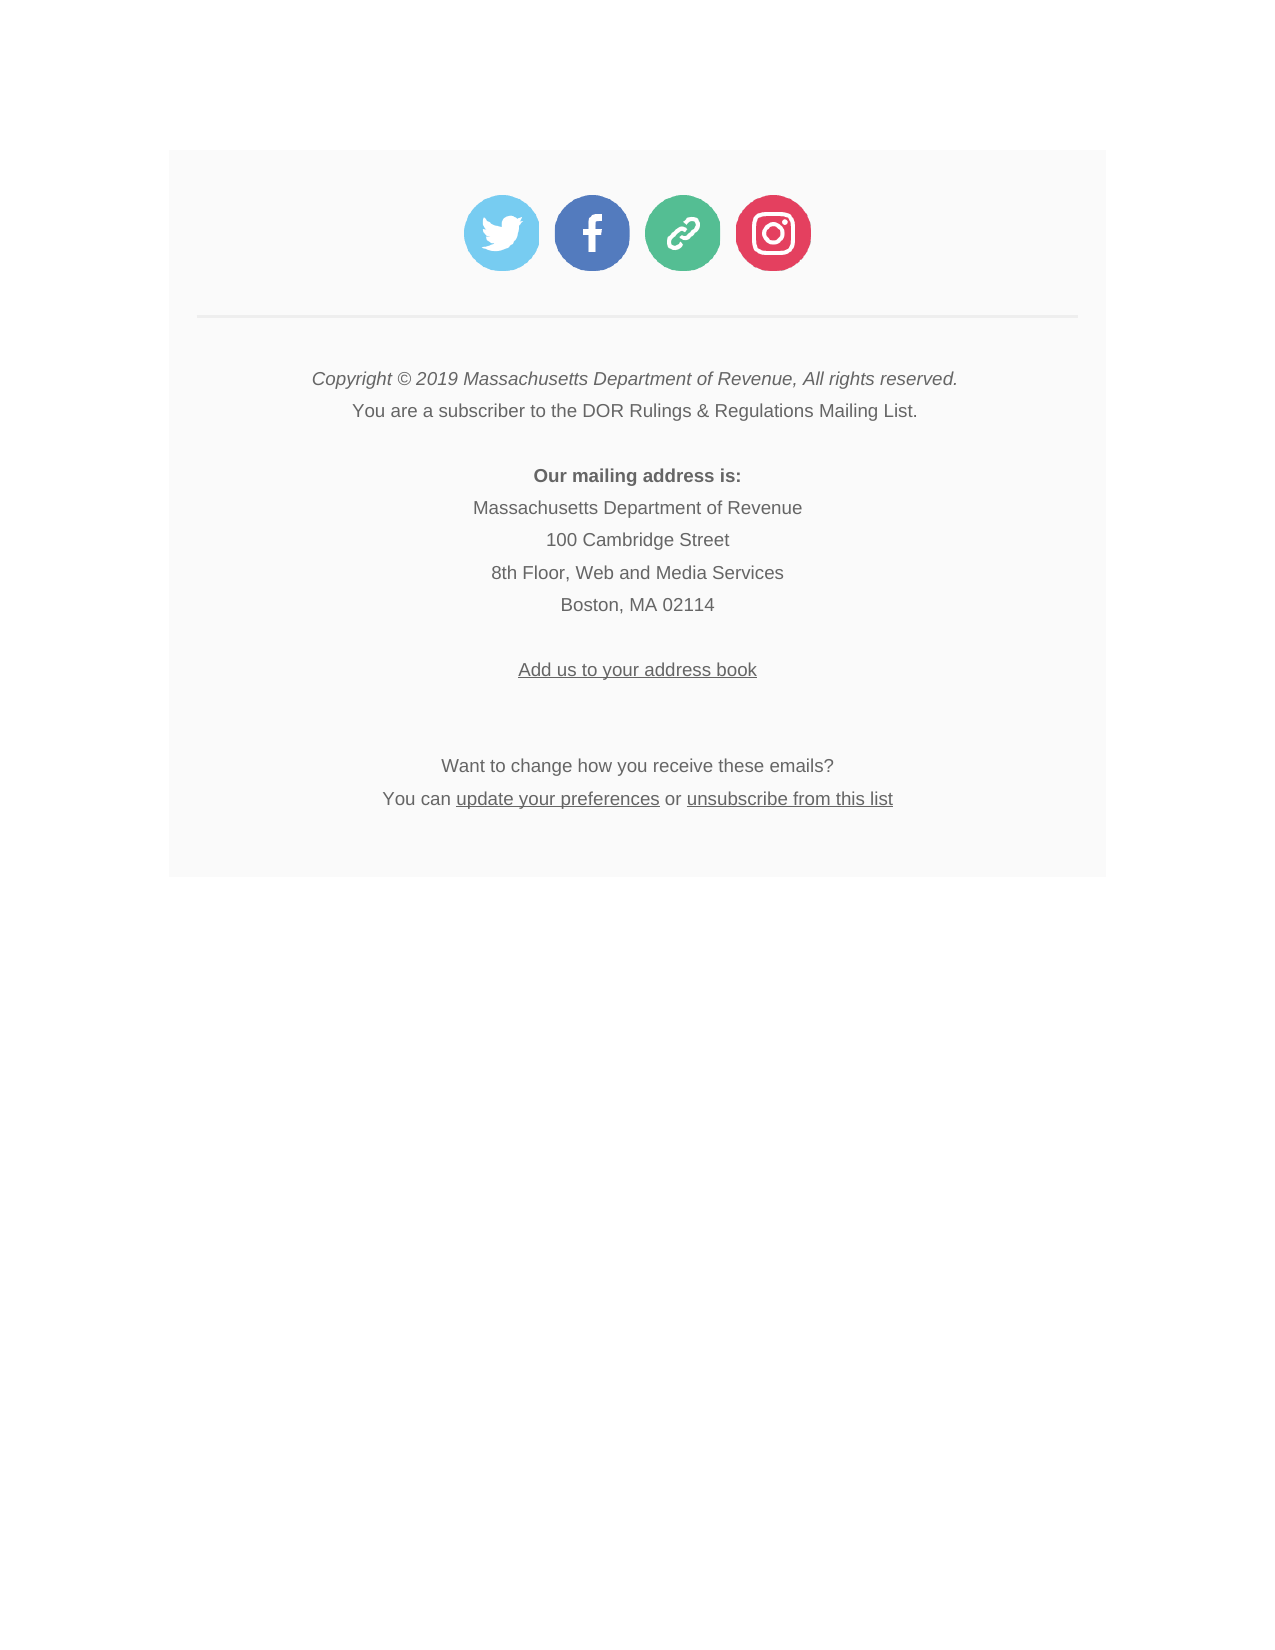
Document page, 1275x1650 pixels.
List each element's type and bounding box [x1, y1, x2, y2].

picture [464, 195, 539, 271]
picture [736, 195, 811, 271]
picture [645, 195, 721, 271]
picture [554, 195, 630, 271]
